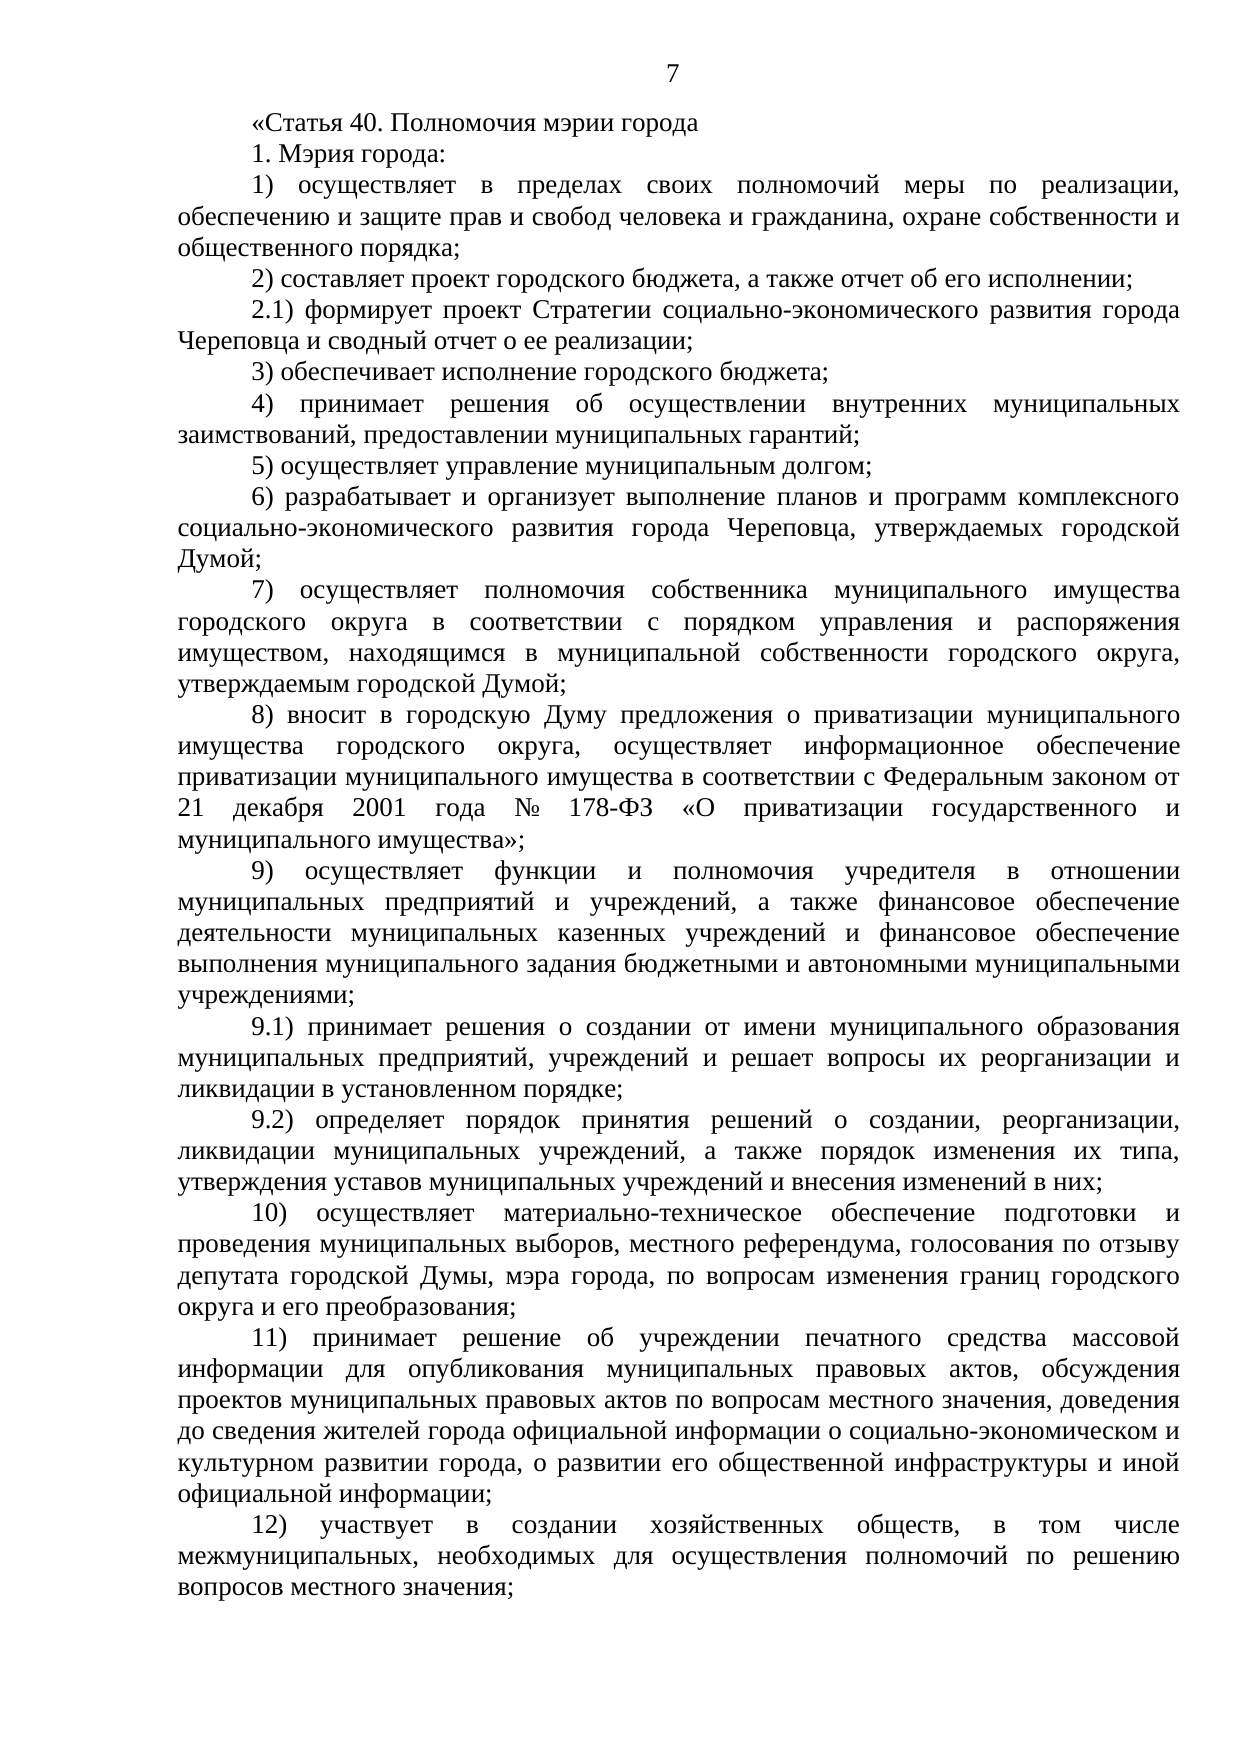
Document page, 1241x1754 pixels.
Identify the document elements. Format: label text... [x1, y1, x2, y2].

text 7) осуществляет полномочия собственника муниципального имущества городского округа в соответствии с порядком управления и распоряжения имуществом, находящимся в муниципальной собственности городского округа, утверждаемым городской Думой; [177, 573, 1181, 698]
text 4) принимает решения об осуществлении внутренних муниципальных заимствований, предоставлении муниципальных гарантий; [177, 387, 1181, 449]
text «Статья 40. Полномочия мэрии города [177, 106, 1181, 137]
text 9.2) определяет порядок принятия решений о создании, реорганизации, ликвидации муниципальных учреждений, а также порядок изменения их типа, утверждения уставов муниципальных учреждений и внесения изменений в них; [177, 1103, 1181, 1196]
text 3) обеспечивает исполнение городского бюджета; [177, 356, 1181, 387]
text 2) составляет проект городского бюджета, а также отчет об его исполнении; [177, 262, 1181, 293]
text 9.1) принимает решения о создании от имени муниципального образования муниципальных предприятий, учреждений и решает вопросы их реорганизации и ликвидации в установленном порядке; [177, 1009, 1181, 1103]
text 6) разрабатывает и организует выполнение планов и программ комплексного социально-экономического развития города Череповца, утверждаемых городской Думой; [177, 480, 1181, 573]
text 1. Мэрия города: [177, 137, 1181, 169]
text 12) участвует в создании хозяйственных обществ, в том числе межмуниципальных, необходимых для осуществления полномочий по решению вопросов местного значения; [177, 1508, 1181, 1601]
text 9) осуществляет функции и полномочия учредителя в отношении муниципальных предприятий и учреждений, а также финансовое обеспечение деятельности муниципальных казенных учреждений и финансовое обеспечение выполнения муниципального задания бюджетными и автономными муниципальными учреждениями; [177, 854, 1181, 1009]
text 5) осуществляет управление муниципальным долгом; [177, 449, 1181, 480]
text 10) осуществляет материально-техническое обеспечение подготовки и проведения муниципальных выборов, местного референдума, голосования по отзыву депутата городской Думы, мэра города, по вопросам изменения границ городского округа и его преобразования; [177, 1196, 1181, 1321]
text 8) вносит в городскую Думу предложения о приватизации муниципального имущества городского округа, осуществляет информационное обеспечение приватизации муниципального имущества в соответствии с Федеральным законом от 21 декабря 2001 года № 178-ФЗ «О приватизации государственного и муниципального имущества»; [177, 698, 1181, 854]
text 11) принимает решение об учреждении печатного средства массовой информации для опубликования муниципальных правовых актов, обсуждения проектов муниципальных правовых актов по вопросам местного значения, доведения до сведения жителей города официальной информации о социально-экономическом и культурном развитии города, о развитии его общественной инфраструктуры и иной официальной информации; [177, 1321, 1181, 1508]
text 1) осуществляет в пределах своих полномочий меры по реализации, обеспечению и защите прав и свобод человека и гражданина, охране собственности и общественного порядка; [177, 169, 1181, 262]
text 2.1) формирует проект Стратегии социально-экономического развития города Череповца и сводный отчет о ее реализации; [177, 293, 1181, 356]
